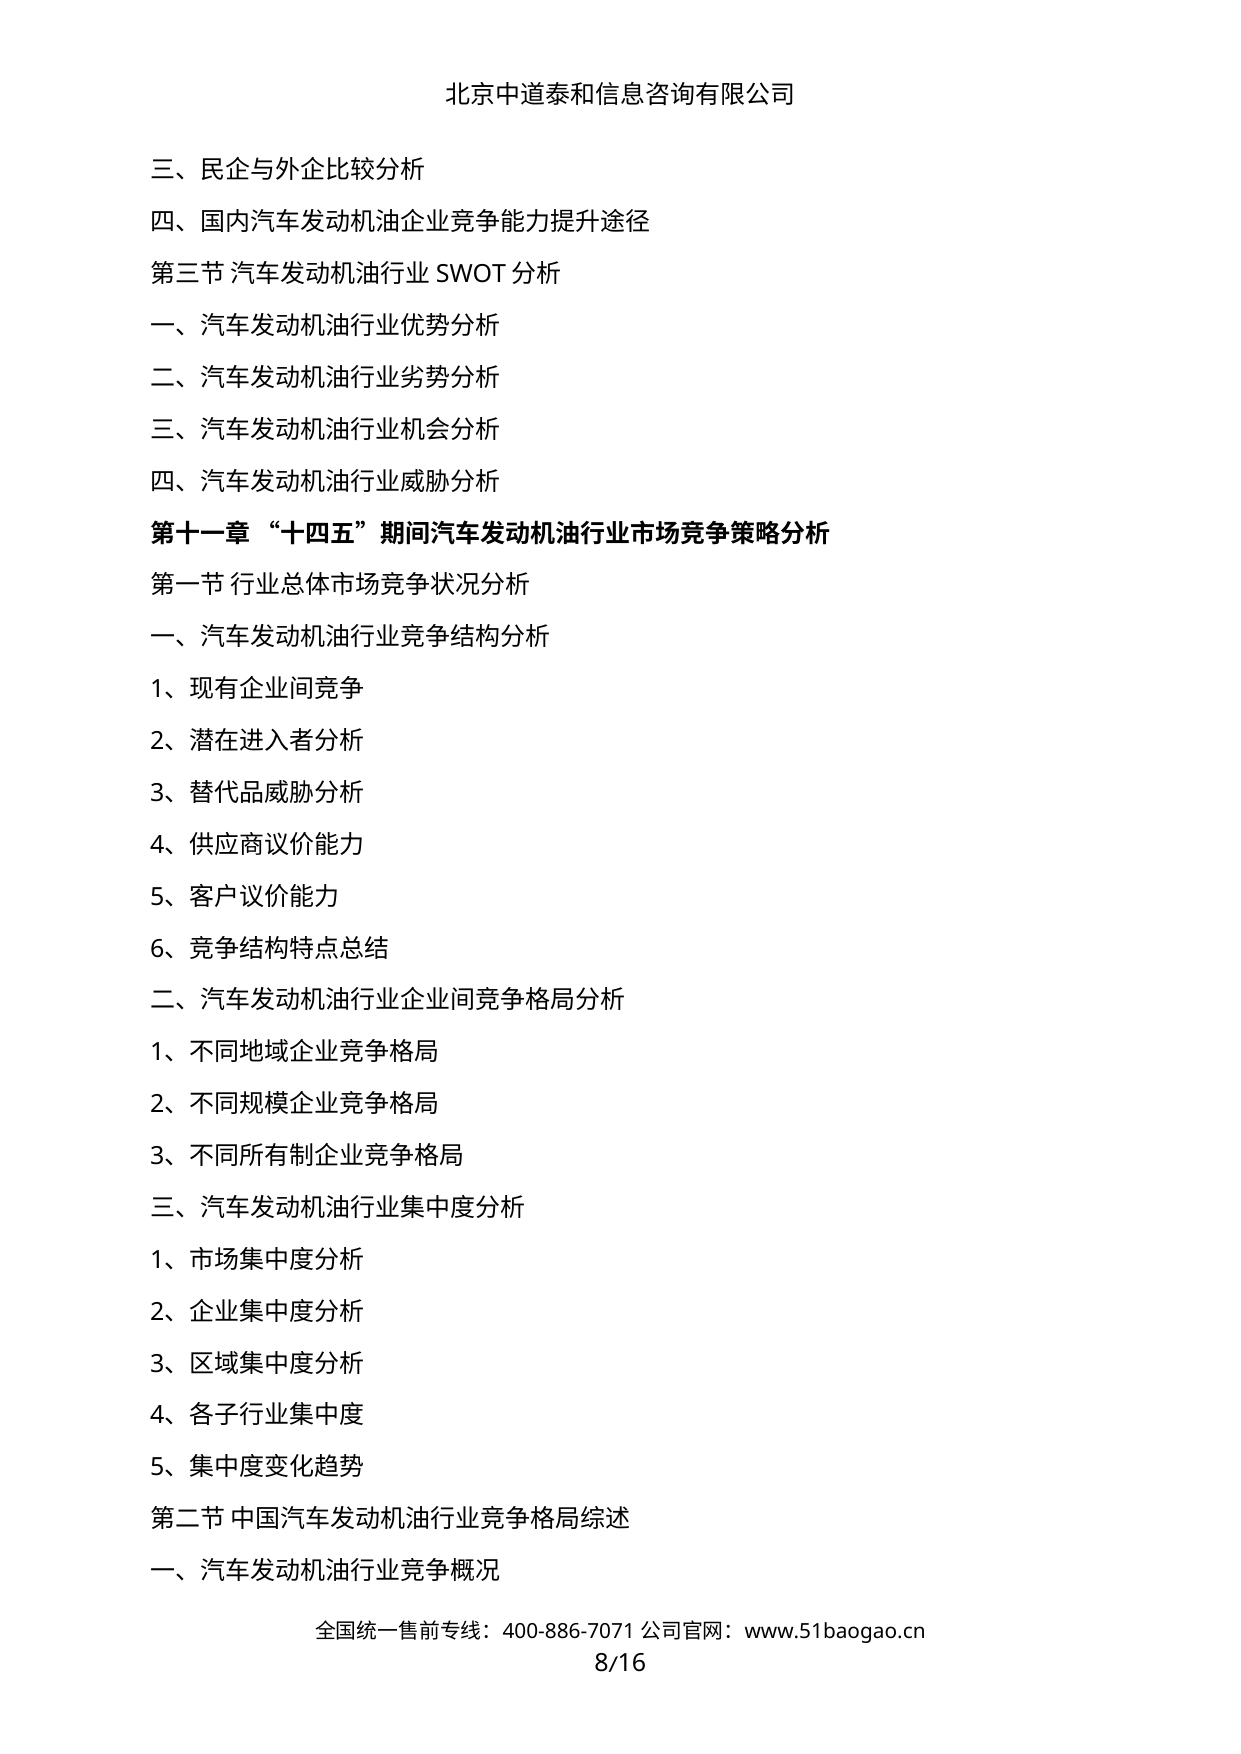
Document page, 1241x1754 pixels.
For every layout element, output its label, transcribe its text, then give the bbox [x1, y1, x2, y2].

text 2、不同规模企业竞争格局 [150, 1084, 1090, 1120]
text 第一节 行业总体市场竞争状况分析 [150, 565, 1090, 601]
text 4、各子行业集中度 [150, 1395, 1090, 1431]
text 2、潜在进入者分析 [150, 721, 1090, 757]
text 三、汽车发动机油行业机会分析 [150, 409, 1090, 446]
text 二、汽车发动机油行业企业间竞争格局分析 [150, 980, 1090, 1016]
text 四、国内汽车发动机油企业竞争能力提升途径 [150, 202, 1090, 238]
text 一、汽车发动机油行业竞争结构分析 [150, 617, 1090, 653]
text 三、汽车发动机油行业集中度分析 [150, 1187, 1090, 1224]
text 5、客户议价能力 [150, 876, 1090, 912]
text 三、民企与外企比较分析 [150, 150, 1090, 186]
text 第十一章 “十四五”期间汽车发动机油行业市场竞争策略分析 [150, 513, 1090, 549]
text 4、供应商议价能力 [150, 824, 1090, 861]
text 一、汽车发动机油行业优势分析 [150, 306, 1090, 342]
text 1、现有企业间竞争 [150, 669, 1090, 705]
text 2、企业集中度分析 [150, 1291, 1090, 1327]
text 5、集中度变化趋势 [150, 1447, 1090, 1483]
text 3、不同所有制企业竞争格局 [150, 1136, 1090, 1172]
text 二、汽车发动机油行业劣势分析 [150, 357, 1090, 394]
text 1、不同地域企业竞争格局 [150, 1032, 1090, 1068]
text 第三节 汽车发动机油行业SWOT分析 [150, 254, 1090, 290]
text 一、汽车发动机油行业竞争概况 [150, 1551, 1090, 1587]
text 3、替代品威胁分析 [150, 772, 1090, 809]
text 1、市场集中度分析 [150, 1239, 1090, 1276]
text 3、区域集中度分析 [150, 1343, 1090, 1379]
text 四、汽车发动机油行业威胁分析 [150, 461, 1090, 497]
text 第二节 中国汽车发动机油行业竞争格局综述 [150, 1499, 1090, 1535]
text 6、竞争结构特点总结 [150, 928, 1090, 964]
